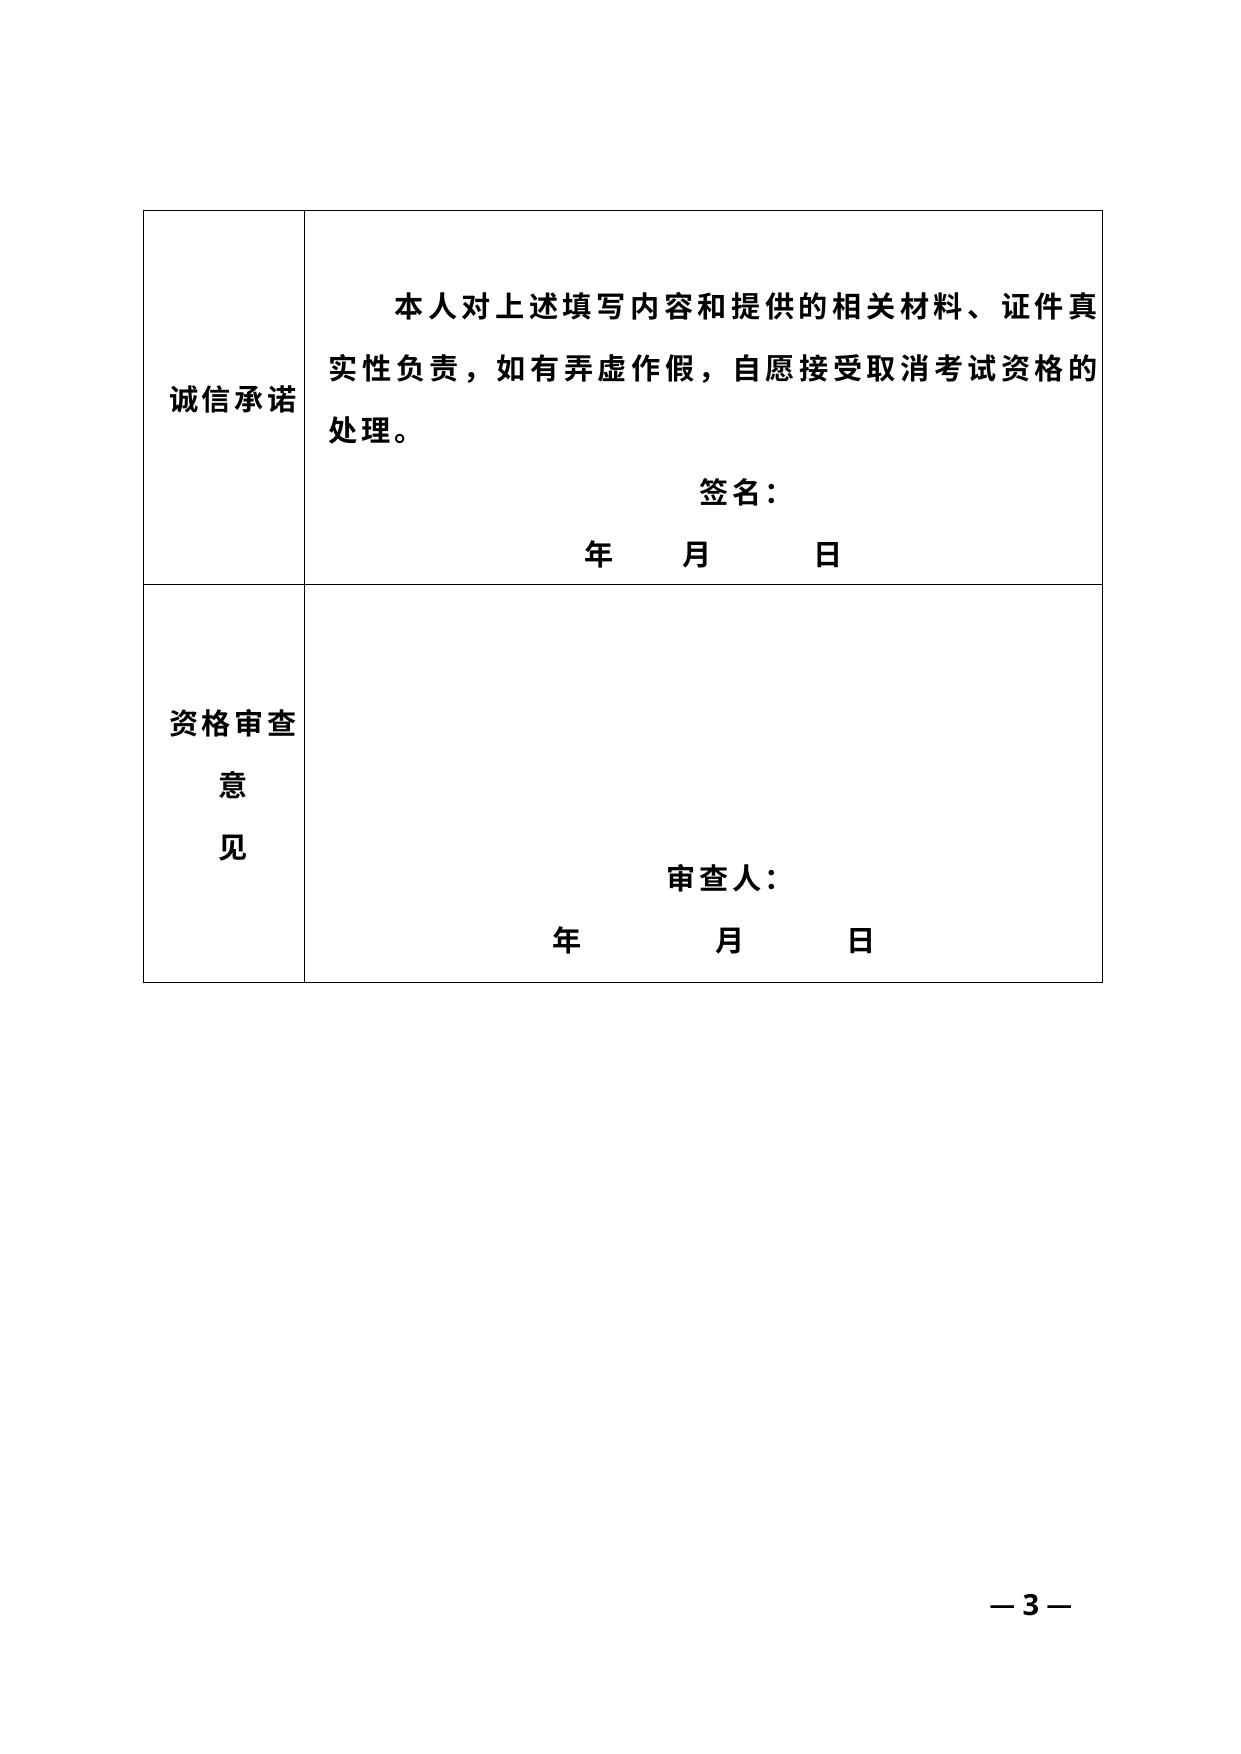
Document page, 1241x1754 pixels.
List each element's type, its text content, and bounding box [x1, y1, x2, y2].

table_cell 本人对上述填写内容和提供的相关材料、证件真实性负责，如有弄虚作假，自愿接受取消考试资格的处理。 签名： 年 月 日 [305, 211, 1102, 584]
table_cell 资格审查 意 见 [144, 585, 304, 982]
table_cell 诚信承诺 [144, 211, 304, 584]
table_cell 审查人： 年 月 日 [305, 585, 1102, 982]
